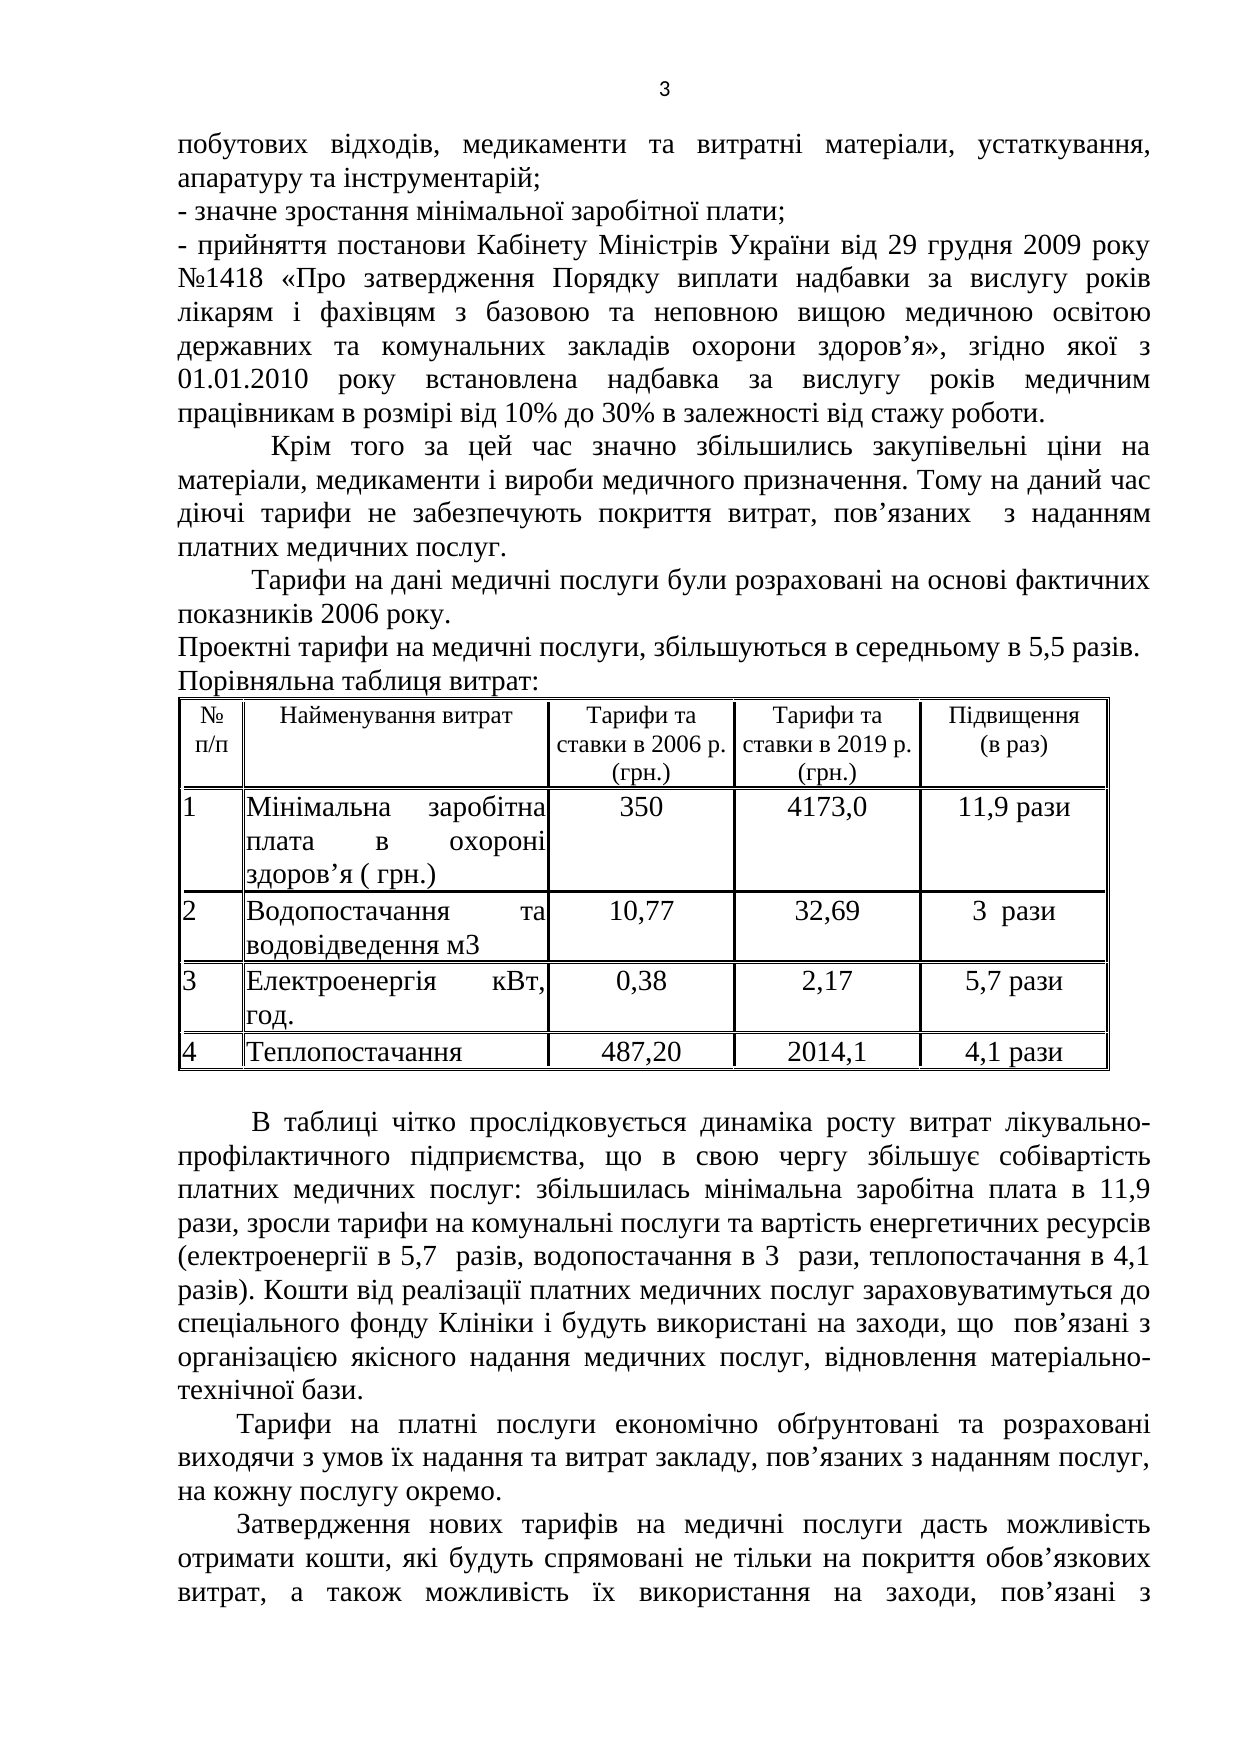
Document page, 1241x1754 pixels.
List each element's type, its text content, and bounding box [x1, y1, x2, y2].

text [177, 126, 1152, 193]
text Порівняльна таблиця витрат: [177, 663, 1152, 697]
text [177, 1507, 1152, 1607]
table_cell 32,69 [736, 893, 919, 960]
table_cell Теплопостачання [244, 1034, 548, 1067]
text В таблиці чітко прослідковується динаміка росту витрат лікувально-профілактичного підприємства, що в свою чергу збільшує собівартість платних медичних послуг: збільшилась мінімальна заробітна плата в 11,9 рази, зросли тарифи на комунальні послуги та вартість енергетичних ресурсів (електроенергії в 5,7 разів, водопостачання в 3 рази, теплопостачання в 4,1 разів). Кошти від реалізації платних медичних послуг зараховуватимуться до спеціального фонду Клініки і будуть використані на заходи, що пов’язані з організацією якісного надання медичних послуг, відновлення матеріально-технічної бази. [177, 1104, 1152, 1406]
text - значне зростання мінімальної заробітної плати; [177, 193, 1152, 227]
table_header Тарифи та ставки в 2006 р. (грн.) [548, 698, 734, 786]
table_cell 10,77 [550, 893, 733, 960]
text - прийняття постанови Кабінету Міністрів України від 29 грудня 2009 року №1418 «Про затвердження Порядку виплати надбавки за вислугу років лікарям і фахівцям з базовою та неповною вищою медичною освітою державних та комунальних закладів охорони здоров’я», згідно якої з 01.01.2010 року встановлена надбавка за вислугу років медичним працівникам в розмірі від 10% до 30% в залежності від стажу роботи. [177, 227, 1152, 428]
table_cell 0,38 [550, 964, 733, 1031]
text Тарифи на дані медичні послуги були розраховані на основі фактичних показників 2006 року. [177, 562, 1152, 629]
text Тарифи на платні послуги економічно обґрунтовані та розраховані виходячи з умов їх надання та витрат закладу, пов’язаних з наданням послуг, на кожну послугу окремо. [177, 1406, 1152, 1507]
table_cell 4173,0 [736, 790, 919, 890]
table_cell 5,7 рази [922, 960, 1107, 1031]
table_cell 1 [181, 786, 242, 890]
text Крім того за цей час значно збільшились закупівельні ціни на матеріали, медикаменти і вироби медичного призначення. Тому на даний час діючі тарифи не забезпечують покриття витрат, пов’язаних з наданням платних медичних послуг. [177, 428, 1152, 562]
table_header Тарифи та ставки в 2019 р. (грн.) [734, 698, 920, 786]
table_cell 4,1 рази [920, 1031, 1108, 1067]
table_cell 2,17 [736, 964, 919, 1031]
table_cell 487,20 [548, 1034, 734, 1067]
table_cell 3 рази [922, 890, 1106, 960]
table_cell Водопостачання та водовідведення м3 [245, 893, 547, 960]
table_cell 350 [550, 790, 733, 890]
table_cell 2014,1 [734, 1034, 920, 1067]
table_cell Мінімальна заробітна плата в охороні здоров’я ( грн.) [245, 790, 547, 890]
table_cell Електроенергія кВт, год. [245, 964, 547, 1031]
table_cell 2 [181, 890, 242, 960]
table_header Найменування витрат [244, 700, 548, 786]
table_cell 4 [180, 1031, 243, 1067]
table_header № п/п [181, 700, 243, 786]
table_cell 11,9 рази [922, 786, 1107, 890]
table_header Підвищення (в раз) [920, 700, 1106, 786]
text Проектні тарифи на медичні послуги, збільшуються в середньому в 5,5 разів. [177, 629, 1152, 663]
table_cell 3 [181, 960, 242, 1031]
